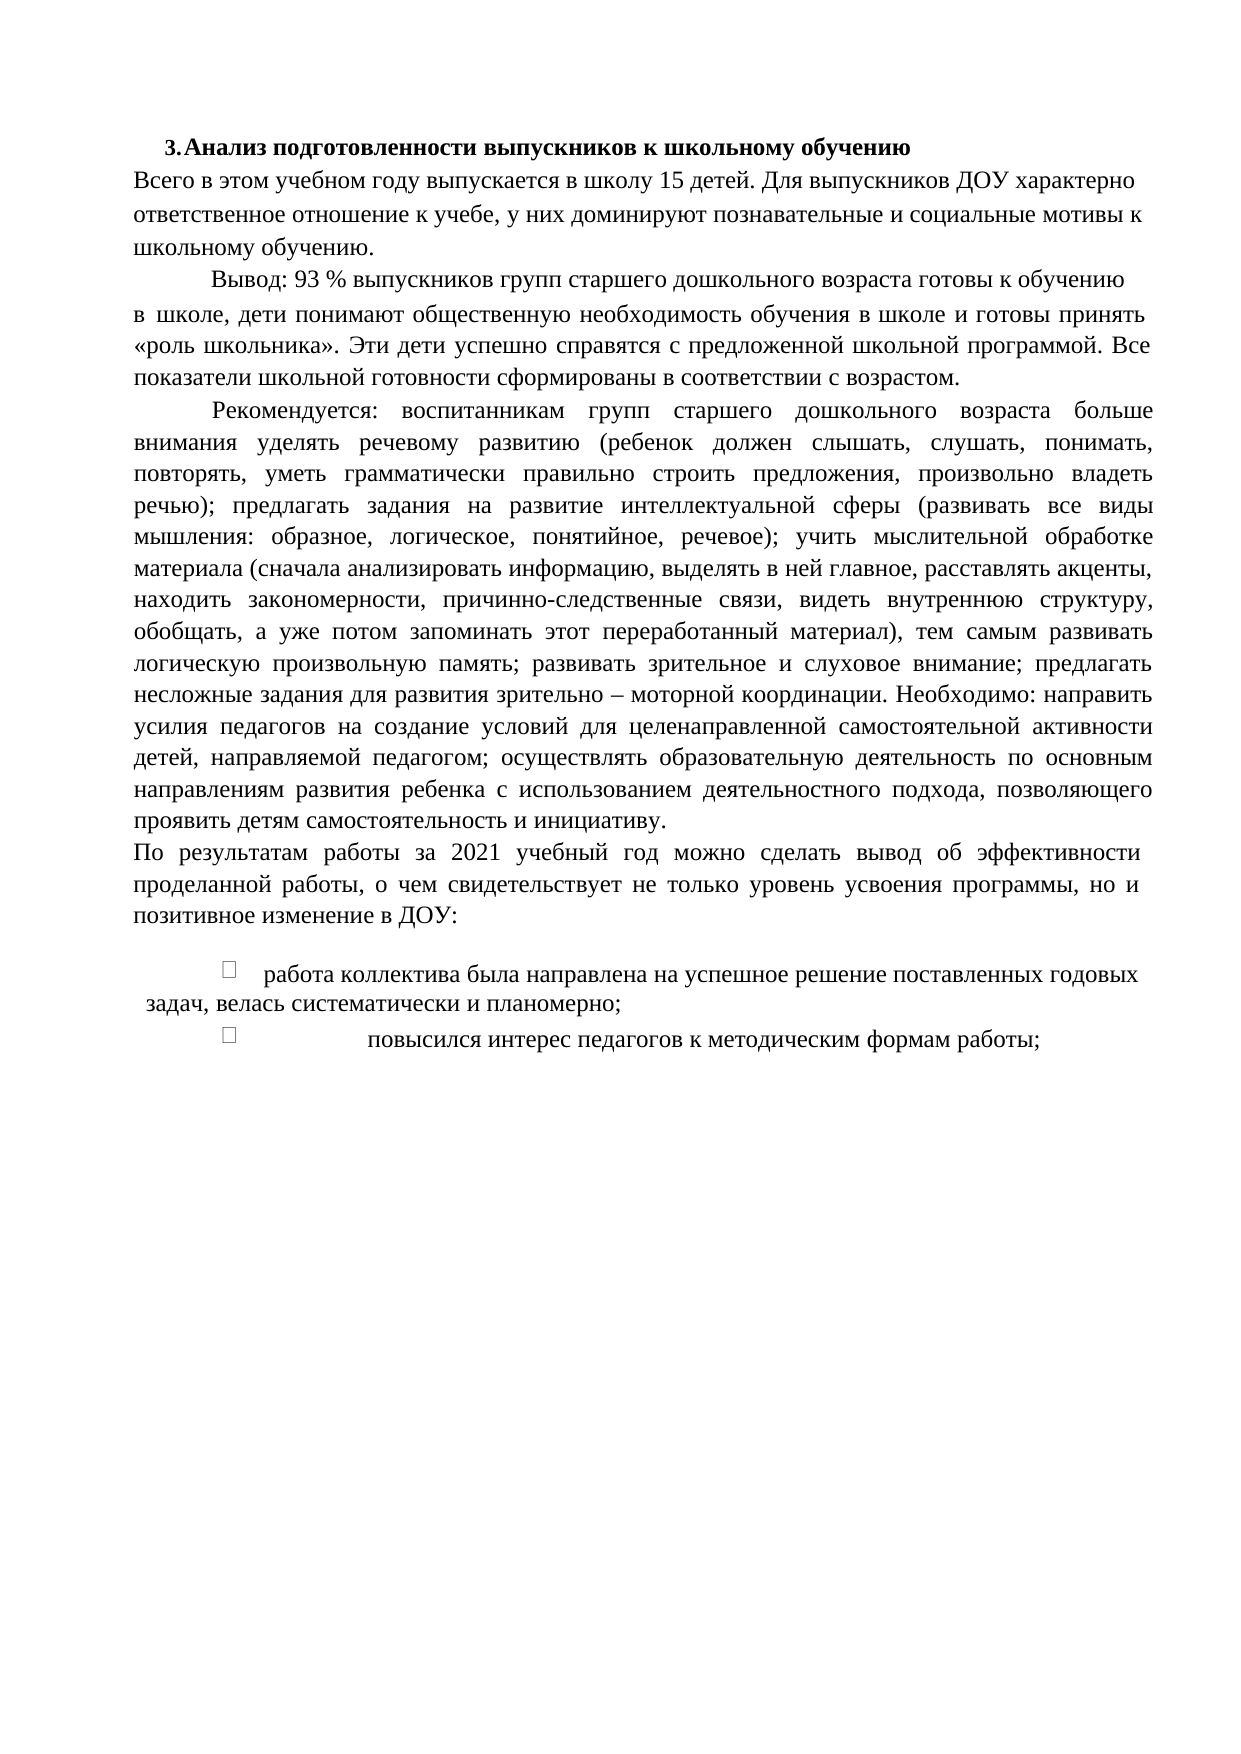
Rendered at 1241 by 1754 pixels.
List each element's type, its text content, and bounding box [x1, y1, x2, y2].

picture [219, 1020, 258, 1048]
text Всего в этом учебном году выпускается в школу 15 детей. Для выпускников ДОУ характерно ответственное отношение к учебе, у них доминируют познавательные и социальные мотивы к школьному обучению. [133, 165, 1196, 261]
text повысился интерес педагогов к методическим формам работы; [219, 1020, 1196, 1053]
text Вывод: 93 % выпускников групп старшего дошкольного возраста готовы к обучению [211, 266, 1196, 293]
text работа коллектива была направлена на успешное решение поставленных годовых задач, велась систематически и планомерно; [146, 955, 1151, 1017]
text «роль школьника». Эти дети успешно справятся с предложенной школьной программой. Все показатели школьной готовности сформированы в соответствии с возрастом. [133, 330, 1196, 391]
subtitle Анализ подготовленности выпускников к школьному обучению [164, 132, 1196, 161]
text в школе, дети понимают общественную необходимость обучения в школе и готовы принять [133, 299, 1196, 327]
text По результатам работы за 2021 учебный год можно сделать вывод об эффективности проделанной работы, о чем свидетельствует не только уровень усвоения программы, но и позитивное изменение в ДОУ: [133, 837, 1141, 929]
text Рекомендуется: воспитанникам групп старшего дошкольного возраста больше внимания уделять речевому развитию (ребенок должен слышать, слушать, понимать, повторять, уметь грамматически правильно строить предложения, произвольно владеть речью); предлагать задания на развитие интеллектуальной сферы (развивать все виды мышления: образное, логическое, понятийное, речевое); учить мыслительной обработке материала (сначала анализировать информацию, выделять в ней главное, расставлять акценты, находить закономерности, причинно-следственные связи, видеть внутреннюю структуру, обобщать, а уже потом запоминать этот переработанный материал), тем самым развивать логическую произвольную память; развивать зрительное и слуховое внимание; предлагать несложные задания для развития зрительно – моторной координации. Необходимо: направить усилия педагогов на создание условий для целенаправленной самостоятельной активности детей, направляемой педагогом; осуществлять образовательную деятельность по основным направлениям развития ребенка с использованием деятельностного подхода, позволяющего проявить детям самостоятельность и инициативу. [133, 395, 1153, 834]
picture [219, 955, 258, 983]
